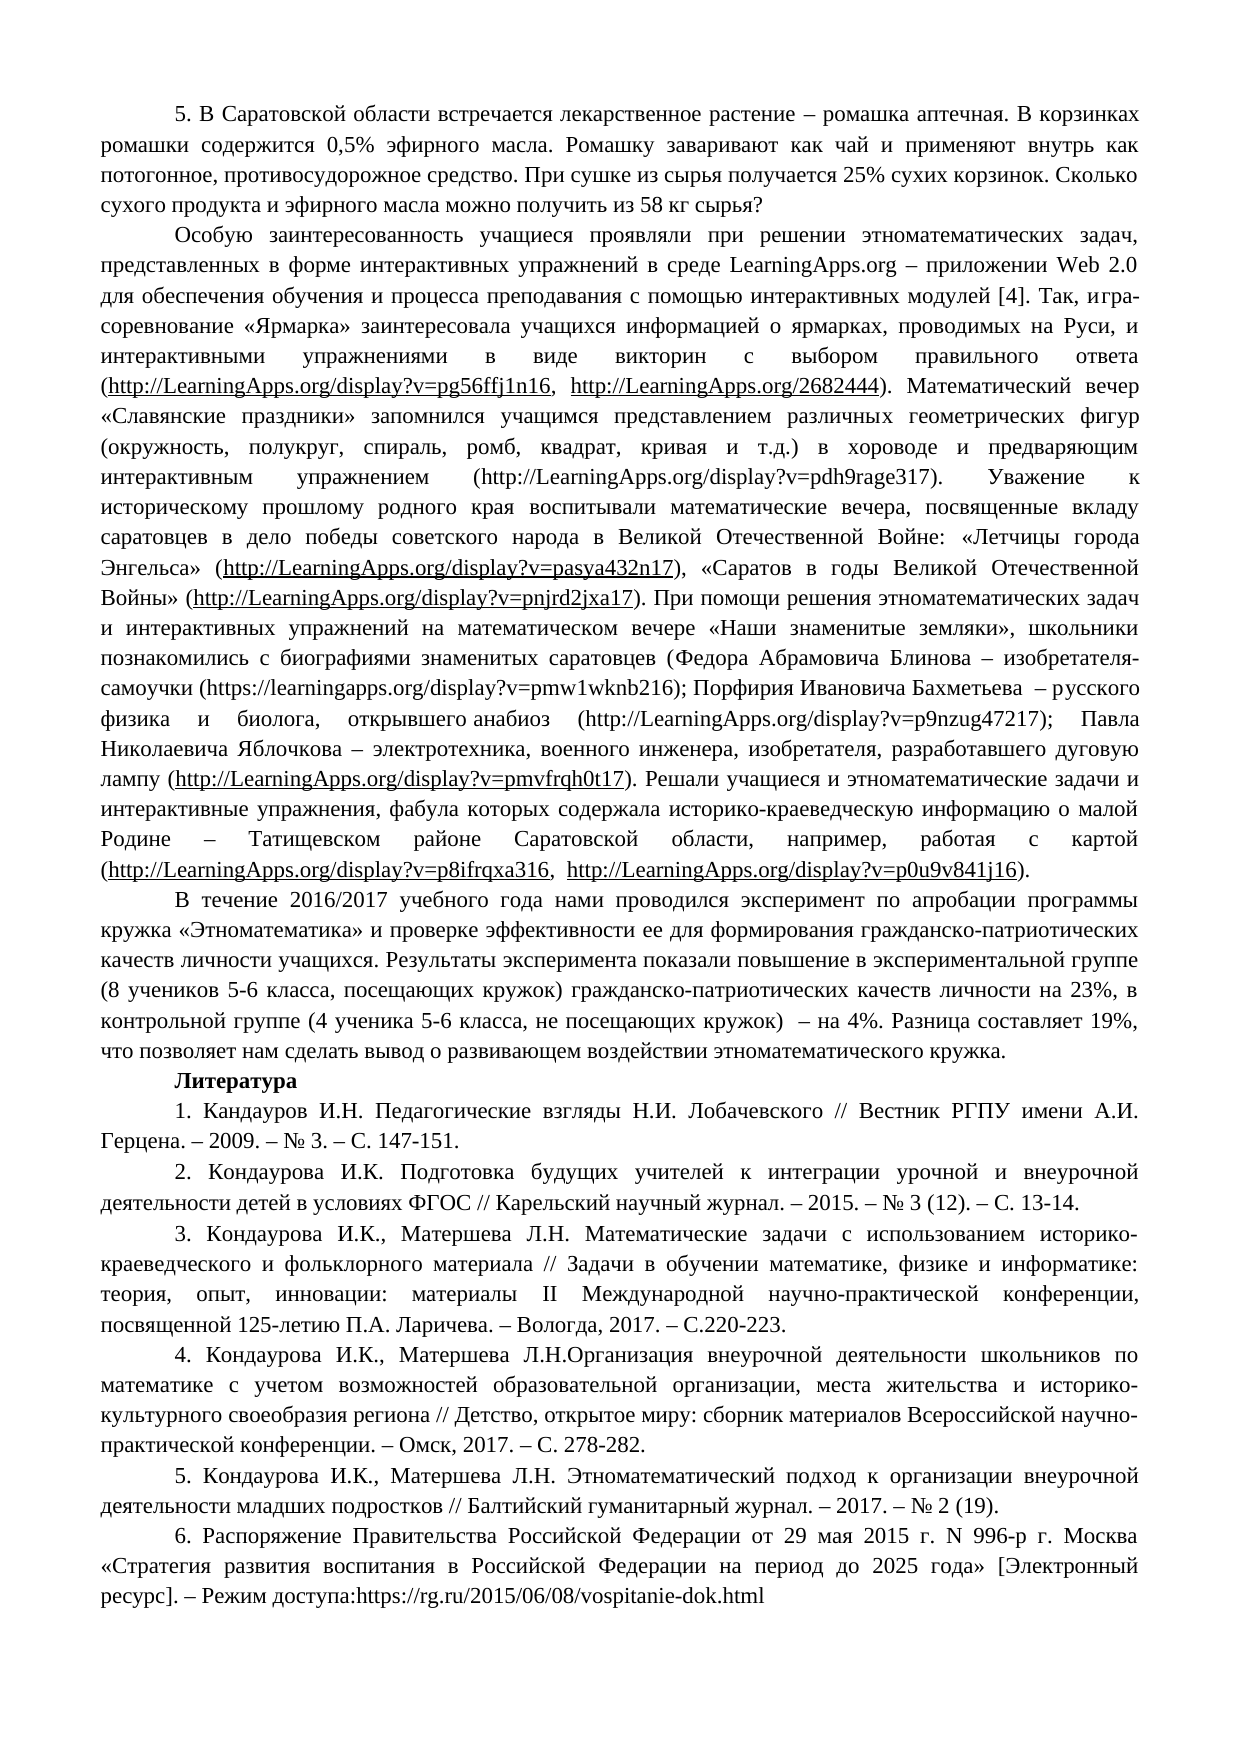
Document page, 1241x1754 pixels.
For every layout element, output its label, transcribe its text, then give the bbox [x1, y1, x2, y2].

text В течение 2016/2017 учебного года нами проводился эксперимент по апробации программы кружка «Этноматематика» и проверке эффективности ее для формирования гражданско-патриотических качеств личности учащихся. Результаты эксперимента показали повышение в экспериментальной группе (8 учеников 5-6 класса, посещающих кружок) гражданско-патриотических качеств личности на 23%, в контрольной группе (4 ученика 5-6 класса, не посещающих кружок) – на 4%. Разница составляет 19%, что позволяет нам сделать вывод о развивающем воздействии этноматематического кружка. [100, 886, 1140, 1063]
list 3. Кондаурова И.К., Матершева Л.Н. Математические задачи с использованием историко-краеведческого и фольклорного материала // Задачи в обучении математике, физике и информатике: теория, опыт, инновации: материалы II Международной научно-практической конференции, посвященной 125-летию П.А. Ларичева. – Вологда, 2017. – С.220-223. [100, 1220, 1140, 1337]
text Литература [100, 1067, 1140, 1093]
list 6. Распоряжение Правительства Российской Федерации от 29 мая 2015 г. N 996-р г. Москва «Стратегия развития воспитания в Российской Федерации на период до 2025 года» [Электронный ресурс]. – Режим доступа:https://rg.ru/2015/06/08/vospitanie-dok.html [100, 1522, 1140, 1609]
list 5. Кондаурова И.К., Матершева Л.Н. Этноматематический подход к организации внеурочной деятельности младших подростков // Балтийский гуманитарный журнал. – 2017. – № 2 (19). [100, 1462, 1140, 1518]
text 5. В Саратовской области встречается лекарственное растение – ромашка аптечная. В корзинках ромашки содержится 0,5% эфирного масла. Ромашку заваривают как чай и применяют внутрь как потогонное, противосудорожное средство. При сушке из сырья получается 25% сухих корзинок. Сколько сухого продукта и эфирного масла можно получить из 58 кг сырья? [100, 100, 1140, 217]
list 1. Кандауров И.Н. Педагогические взгляды Н.И. Лобачевского // Вестник РГПУ имени А.И. Герцена. – 2009. – № 3. – С. 147-151. [100, 1097, 1140, 1154]
list 2. Кондаурова И.К. Подготовка будущих учителей к интеграции урочной и внеурочной деятельности детей в условиях ФГОС // Карельский научный журнал. – 2015. – № 3 (12). – С. 13-14. [100, 1158, 1140, 1216]
list 4. Кондаурова И.К., Матершева Л.Н.Организация внеурочной деятельности школьников по математике с учетом возможностей образовательной организации, места жительства и историко-культурного своеобразия региона // Детство, открытое миру: сборник материалов Всероссийской научно-практической конференции. – Омск, 2017. – С. 278-282. [100, 1341, 1140, 1458]
text Особую заинтересованность учащиеся проявляли при решении этноматематических задач, представленных в форме интерактивных упражнений в среде LearningApps.org – приложении Web 2.0 для обеспечения обучения и процесса преподавания с помощью интерактивных модулей [4]. Так, игра-соревнование «Ярмарка» заинтересовала учащихся информацией о ярмарках, проводимых на Руси, и интерактивными упражнениями в виде викторин с выбором правильного ответа (http://LearningApps.org/display?v=pg56ffj1n16, http://LearningApps.org/2682444). Математический вечер «Славянские праздники» запомнился учащимся представлением различныx геометрических фигур (окружность, полукруг, спираль, ромб, квадрат, кривая и т.д.) в хороводе и предваряющим интерактивным упражнением (http://LearningApps.org/display?v=pdh9rage317). Уважение к историческому прошлому родного края воспитывали математические вечера, посвященные вкладу саратовцев в дело победы советского народа в Великой Отечественной Войне: «Летчицы города Энгельса» (http://LearningApps.org/display?v=pasya432n17), «Саратов в годы Великой Отечественной Войны» (http://LearningApps.org/display?v=pnjrd2jxa17). При помощи решения этноматематических задач и интерактивных упражнений на математическом вечере «Наши знаменитые земляки», школьники познакомились с биографиями знаменитых саратовцев (Федора Абрамовича Блинова – изобретателя-самоучки (https://learningapps.org/display?v=pmw1wknb216); Порфирия Ивановича Бахметьева – русского физика и биолога, открывшего анабиоз (http://LearningApps.org/display?v=p9nzug47217); Павла Николаевича Яблочкова – электротехника, военного инженера, изобретателя, разработавшего дуговую лампу (http://LearningApps.org/display?v=pmvfrqh0t17). Решали учащиеся и этноматематические задачи и интерактивные упражнения, фабула которых содержала историко-краеведческую информацию о малой Родине – Татищевском районе Саратовской области, например, работая с картой (http://LearningApps.org/display?v=p8ifrqxa316, http://LearningApps.org/display?v=p0u9v841j16). [100, 221, 1140, 882]
